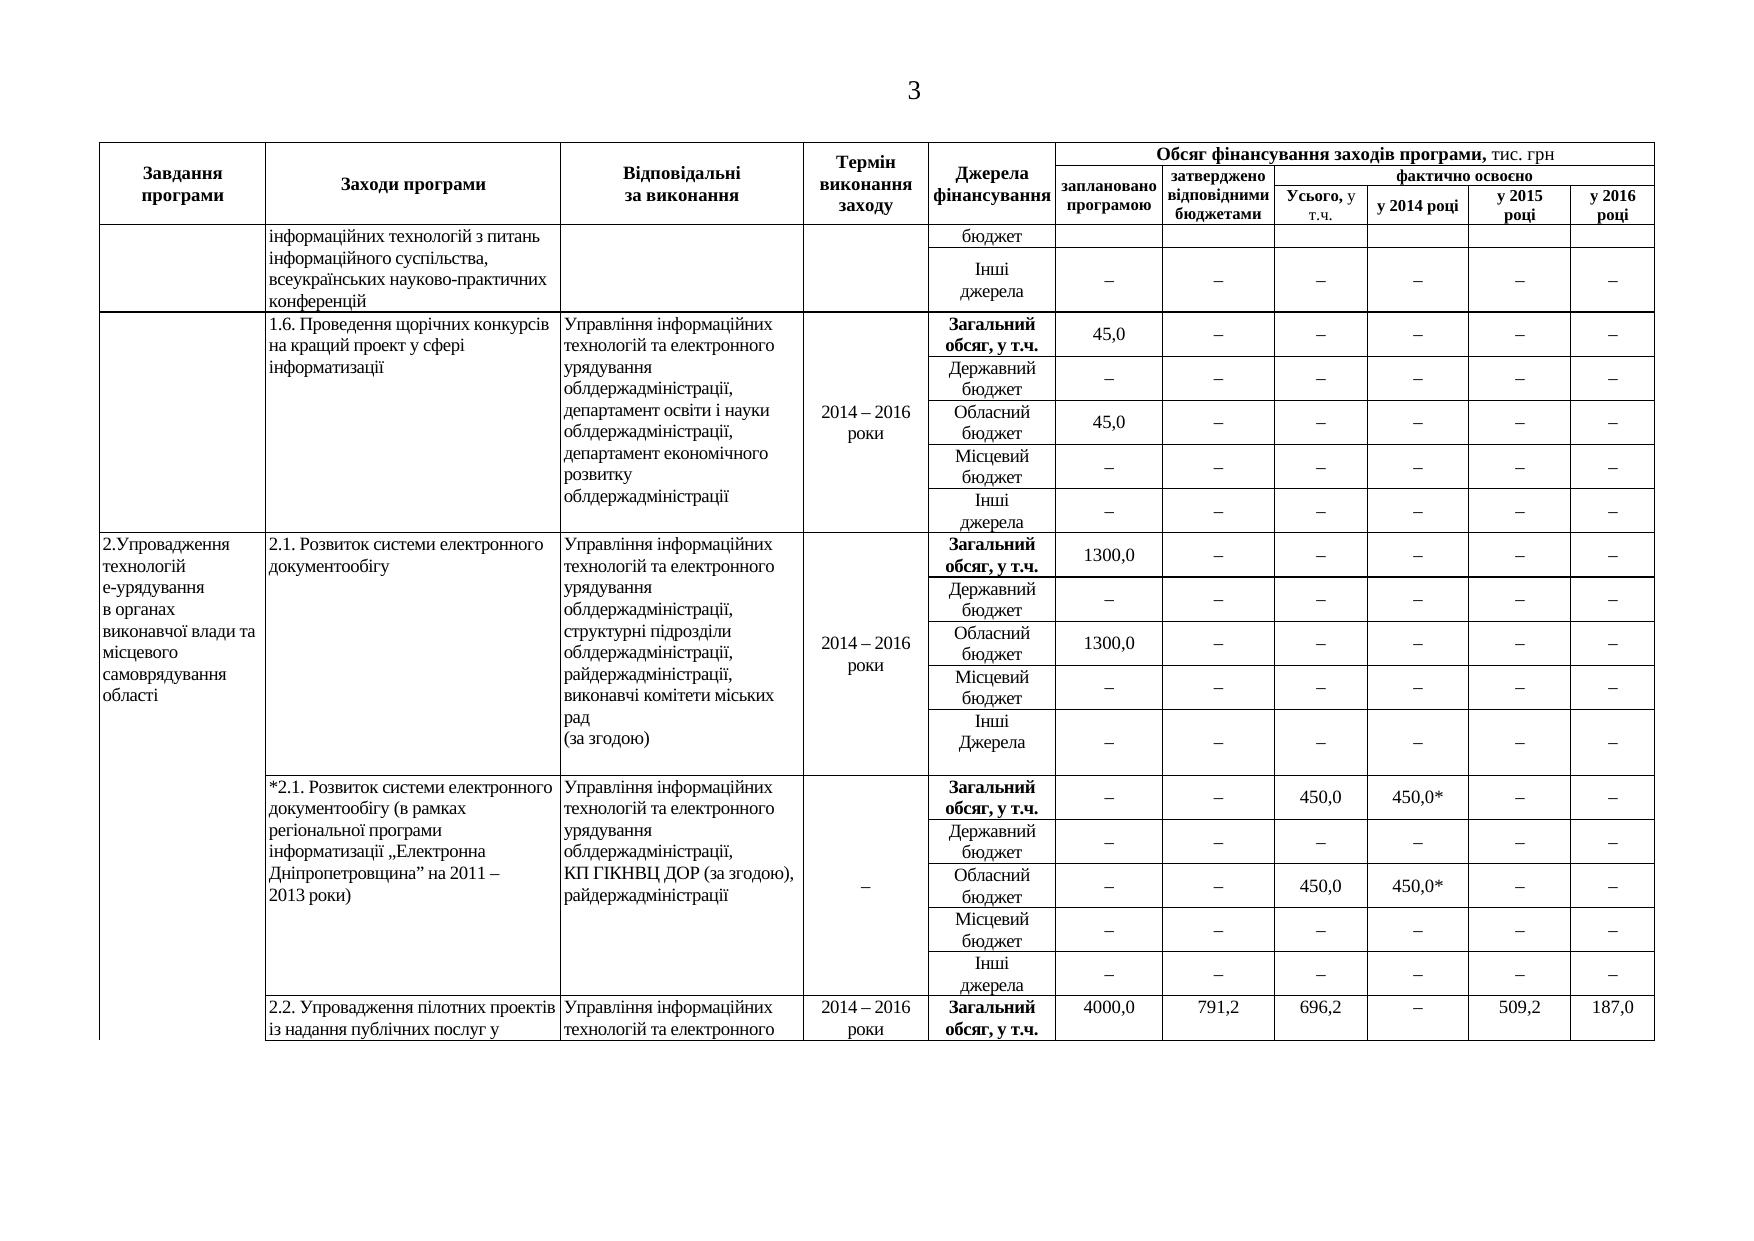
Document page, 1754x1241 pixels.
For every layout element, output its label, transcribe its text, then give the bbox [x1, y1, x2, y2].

table_cell – [1056, 952, 1162, 995]
table_cell – [1275, 445, 1367, 488]
table_cell Місцевий бюджет [929, 666, 1055, 709]
table_cell Обласний бюджет [929, 622, 1055, 665]
table_cell – [1163, 820, 1274, 863]
table_cell – [1571, 533, 1654, 576]
table_cell – [1275, 908, 1367, 951]
table_cell – [1571, 666, 1654, 709]
table_cell – [1469, 710, 1570, 774]
table_cell фактично освоєно [1275, 166, 1654, 185]
table_cell – [1469, 248, 1570, 311]
table_cell – [1275, 313, 1367, 356]
table_cell – [1056, 578, 1162, 621]
table_cell – [1571, 864, 1654, 907]
table_cell – [1275, 248, 1367, 311]
table_cell Інші Джерела [929, 710, 1055, 774]
table_cell – [1368, 666, 1468, 709]
table_cell [100, 313, 265, 532]
table_cell – [1571, 908, 1654, 951]
table_cell Загальний обсяг, у т.ч. [929, 996, 1055, 1039]
table_cell – [1163, 357, 1274, 400]
table_cell – [1275, 357, 1367, 400]
table_cell – [1056, 489, 1162, 532]
table_cell – [1163, 445, 1274, 488]
table_cell – [1275, 533, 1367, 576]
table_cell Управління інформаційних технологій та електронного урядування облдержадміністрації, структурні підрозділи облдержадміністрації, райдержадміністрації, виконавчі комітети міських рад (за згодою) [561, 533, 803, 774]
table_cell – [1056, 666, 1162, 709]
table_cell Обласний бюджет [929, 401, 1055, 444]
table_cell 450,0* [1368, 864, 1468, 907]
table_cell 450,0* [1368, 776, 1468, 819]
table_cell 696,2 [1275, 996, 1367, 1039]
table_cell – [1163, 622, 1274, 665]
table_cell – [1469, 666, 1570, 709]
table_cell – [1469, 489, 1570, 532]
table_cell *2.1. Розвиток системи електронного документообігу (в рамках регіональної програми інформатизації „Електронна Дніпропетровщина” на 2011 – 2013 роки) [266, 776, 560, 995]
table_cell – [1571, 401, 1654, 444]
table_cell Обласний бюджет [929, 864, 1055, 907]
table_cell 2.1. Розвиток системи електронного документообігу [266, 533, 560, 774]
table_cell – [1368, 996, 1468, 1039]
table_cell Державний бюджет [929, 357, 1055, 400]
table_cell – [1469, 578, 1570, 621]
table_cell – [1469, 533, 1570, 576]
table_header Заходи програми [266, 143, 560, 224]
table_cell 2.Упровадження технологій е-урядування в органах виконавчої влади та місцевого самоврядування області [100, 533, 265, 1039]
table_cell – [1469, 952, 1570, 995]
table_cell 2014 – 2016 роки [804, 313, 928, 532]
table_cell заплановано програмою [1056, 166, 1162, 224]
table_cell – [1571, 225, 1654, 247]
table_cell у 2016 році [1571, 186, 1654, 224]
table_cell Управління інформаційних технологій та електронного урядування облдержадміністрації, КП ГІКНВЦ ДОР (за згодою), райдержадміністрації [561, 776, 803, 995]
table_cell – [1056, 248, 1162, 311]
table_cell – [1368, 710, 1468, 774]
table_cell 1300,0 [1056, 533, 1162, 576]
table_cell – [1163, 710, 1274, 774]
table_cell Загальний обсяг, у т.ч. [929, 776, 1055, 819]
table_cell 187,0 [1571, 996, 1654, 1039]
table_cell – [1571, 445, 1654, 488]
table_cell Місцевий бюджет [929, 908, 1055, 951]
table_cell – [1368, 952, 1468, 995]
table_cell – [1571, 489, 1654, 532]
table_cell – [1163, 313, 1274, 356]
table_cell 450,0 [1275, 776, 1367, 819]
table_cell Загальний обсяг, у т.ч. [929, 313, 1055, 356]
table_cell – [1368, 578, 1468, 621]
table_cell – [1056, 445, 1162, 488]
table_cell – [1163, 225, 1274, 247]
table_cell – [1469, 908, 1570, 951]
table_cell у 2014 році [1368, 186, 1468, 224]
table_cell – [1163, 952, 1274, 995]
table_cell – [1469, 776, 1570, 819]
table_cell – [1368, 820, 1468, 863]
table_cell – [1571, 952, 1654, 995]
table_cell – [1163, 401, 1274, 444]
table_cell 45,0 [1056, 401, 1162, 444]
table_cell – [1275, 489, 1367, 532]
table_cell – [1163, 908, 1274, 951]
table_cell – [1571, 776, 1654, 819]
table_cell – [1163, 666, 1274, 709]
table_header Джерела фінансування [929, 143, 1055, 224]
table_cell – [1469, 401, 1570, 444]
table_header Обсяг фінансування заходів програми, тис. грн [1056, 143, 1654, 164]
table_cell – [1275, 952, 1367, 995]
table_cell – [1275, 666, 1367, 709]
table_cell – [1275, 820, 1367, 863]
table_cell Державний бюджет [929, 820, 1055, 863]
table_cell – [1368, 908, 1468, 951]
table_cell – [1056, 864, 1162, 907]
table_cell – [1571, 820, 1654, 863]
table_cell – [1368, 489, 1468, 532]
table_cell – [1368, 248, 1468, 311]
table_cell 450,0 [1275, 864, 1367, 907]
table_cell – [1275, 710, 1367, 774]
table_cell 791,2 [1163, 996, 1274, 1039]
table_cell Усього, у т.ч. [1275, 186, 1367, 224]
table_cell – [1469, 445, 1570, 488]
table_cell Державний бюджет [929, 578, 1055, 621]
table_cell – [1275, 578, 1367, 621]
table_cell – [1275, 225, 1367, 247]
table_cell – [1571, 248, 1654, 311]
table_cell – [1056, 357, 1162, 400]
table_cell 4000,0 [1056, 996, 1162, 1039]
table_cell – [1469, 820, 1570, 863]
table_cell – [1469, 313, 1570, 356]
table_cell Місцевий бюджет [929, 225, 1055, 247]
table_cell 2014 – 2016 роки [804, 533, 928, 774]
table_cell Місцевий бюджет [929, 445, 1055, 488]
table_cell Управління інформаційних технологій та електронного урядування облдержадміністрації, департамент освіти і науки облдержадміністрації, департамент економічного розвитку облдержадміністрації [561, 313, 803, 532]
table_cell 509,2 [1469, 996, 1570, 1039]
table_cell – [1571, 313, 1654, 356]
table_cell 45,0 [1056, 313, 1162, 356]
table_cell 2014 – 2016 роки [804, 996, 928, 1039]
table_cell – [1056, 776, 1162, 819]
table_cell – [1163, 776, 1274, 819]
table_cell – [1163, 864, 1274, 907]
table_cell – [1571, 622, 1654, 665]
table_cell – [1368, 445, 1468, 488]
table_cell – [1163, 533, 1274, 576]
table_cell Інші джерела [929, 248, 1055, 311]
table_header Відповідальні за виконання [561, 143, 803, 224]
table_cell – [1469, 225, 1570, 247]
table_cell затверджено відповідними бюджетами [1163, 166, 1274, 224]
table_cell – [1368, 225, 1468, 247]
table_cell – [1368, 401, 1468, 444]
table_header Завдання програми [100, 143, 265, 224]
table_cell – [1056, 710, 1162, 774]
table_cell – [1056, 225, 1162, 247]
table_cell – [1571, 357, 1654, 400]
table_cell – [1469, 622, 1570, 665]
table_cell – [1368, 622, 1468, 665]
table_cell 1300,0 [1056, 622, 1162, 665]
table_cell – [1275, 401, 1367, 444]
table_cell – [1368, 357, 1468, 400]
table_header Термін виконання заходу [804, 143, 928, 224]
table_cell – [1275, 622, 1367, 665]
table_cell – [1163, 578, 1274, 621]
table_cell – [1469, 864, 1570, 907]
table_cell Інші джерела [929, 489, 1055, 532]
table_cell – [1056, 908, 1162, 951]
table_cell Інші джерела [929, 952, 1055, 995]
table_cell – [1571, 578, 1654, 621]
table_cell – [1163, 489, 1274, 532]
table_cell у 2015 році [1469, 186, 1570, 224]
table_cell – [804, 776, 928, 995]
table_cell 1.6. Проведення щорічних конкурсів на кращий проект у сфері інформатизації [266, 313, 560, 532]
table_cell – [1056, 820, 1162, 863]
table_cell – [1469, 357, 1570, 400]
table_cell – [1571, 710, 1654, 774]
table_cell – [1163, 248, 1274, 311]
table_cell Загальний обсяг, у т.ч. [929, 533, 1055, 576]
table_cell – [1368, 533, 1468, 576]
table_cell – [1368, 313, 1468, 356]
